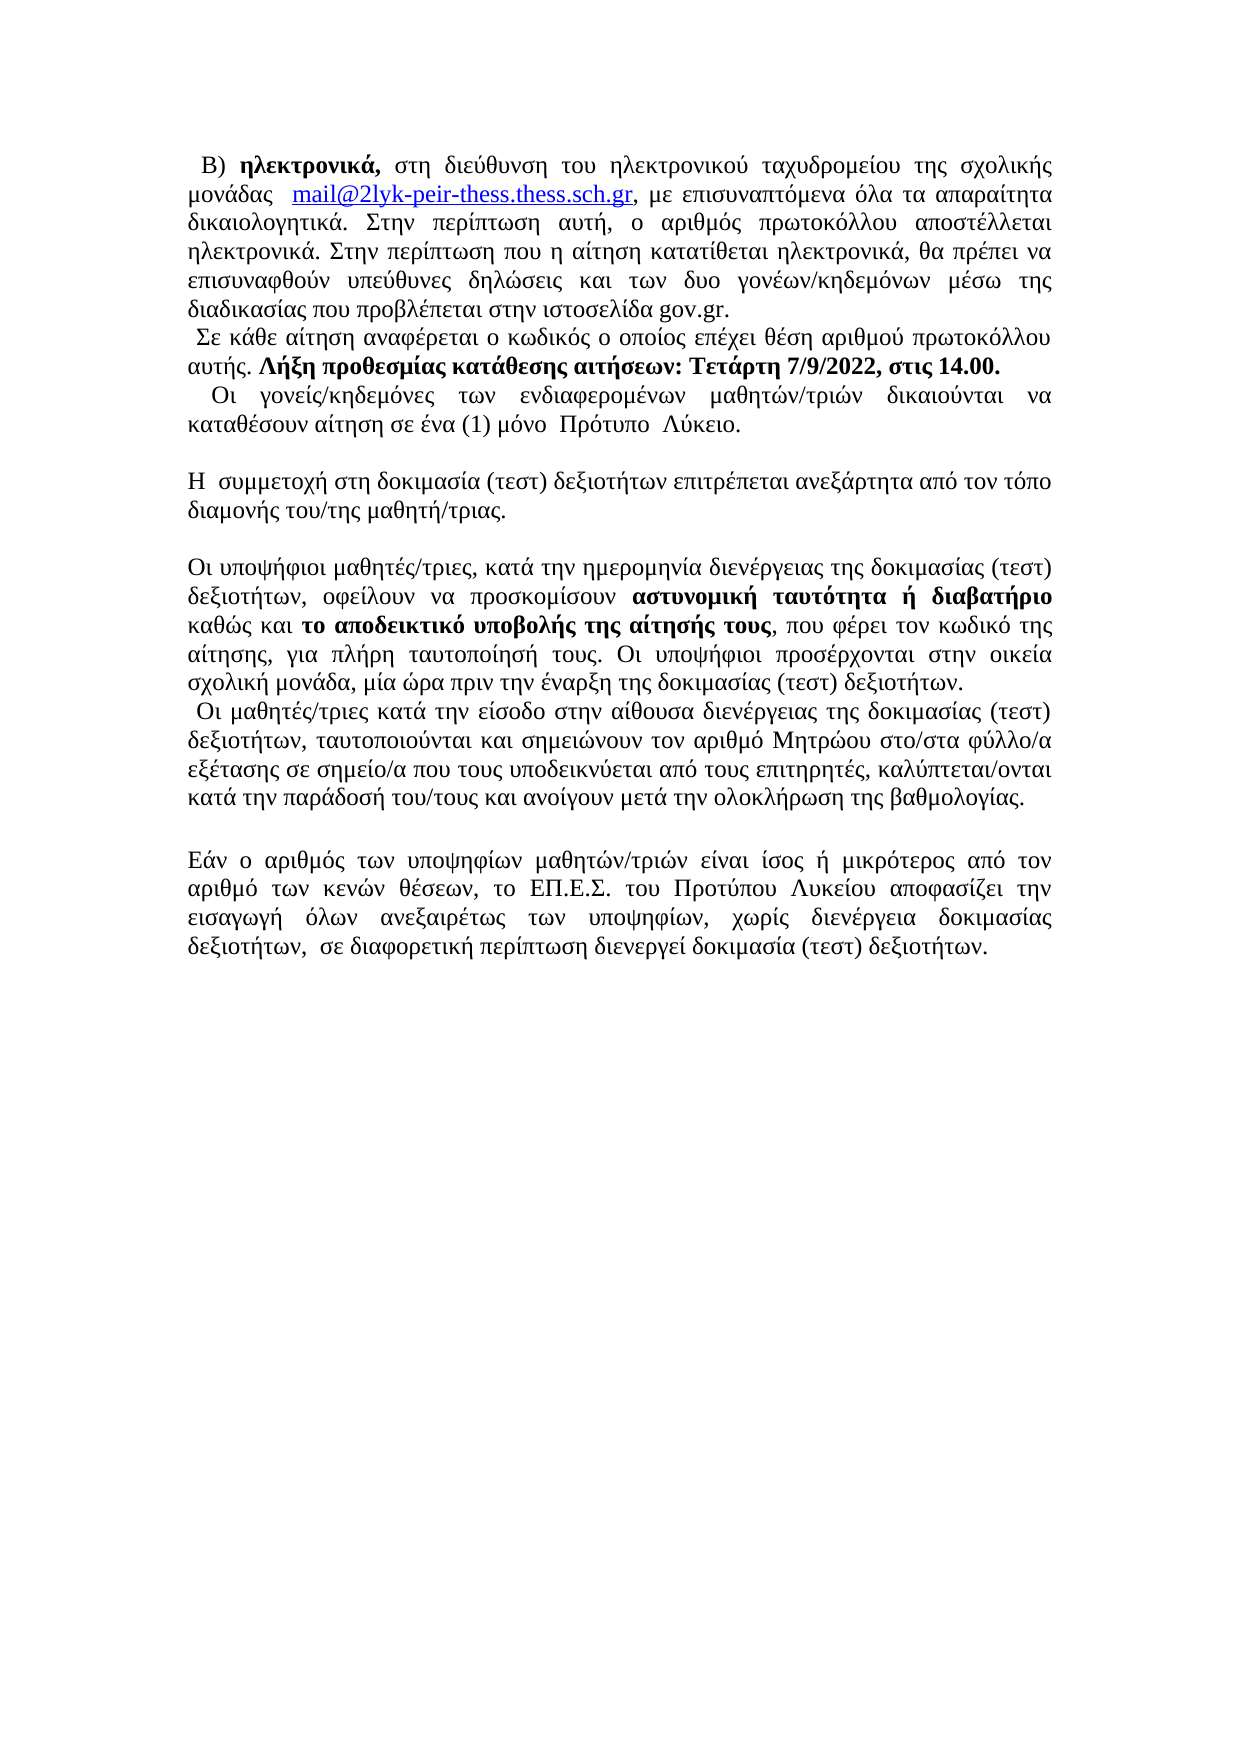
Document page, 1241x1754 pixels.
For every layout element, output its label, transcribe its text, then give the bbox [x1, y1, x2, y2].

text Οι μαθητές/τριες κατά την είσοδο στην αίθουσα διενέργειας της δοκιμασίας (τεστ) δεξιοτήτων, ταυτοποιούνται και σημειώνουν τον αριθμό Μητρώου στο/στα φύλλο/α εξέτασης σε σημείο/α που τους υποδεικνύεται από τους επιτηρητές, καλύπτεται/ονται κατά την παράδοσή του/τους και ανοίγουν μετά την ολοκλήρωση της βαθμολογίας. [187, 696, 1053, 811]
text Εάν ο αριθμός των υποψηφίων μαθητών/τριών είναι ίσος ή μικρότερος από τον αριθμό των κενών θέσεων, το ΕΠ.Ε.Σ. του Προτύπου Λυκείου αποφασίζει την εισαγωγή όλων ανεξαιρέτως των υποψηφίων, χωρίς διενέργεια δοκιμασίας δεξιοτήτων, σε διαφορετική περίπτωση διενεργεί δοκιμασία (τεστ) δεξιοτήτων. [187, 845, 1053, 960]
text Η συμμετοχή στη δοκιμασία (τεστ) δεξιοτήτων επιτρέπεται ανεξάρτητα από τον τόπο διαμονής του/της μαθητή/τριας. [187, 466, 1053, 524]
text Σε κάθε αίτηση αναφέρεται ο κωδικός ο οποίος επέχει θέση αριθμού πρωτοκόλλου αυτής. Λήξη προθεσμίας κατάθεσης αιτήσεων: Τετάρτη 7/9/2022, στις 14.00. [187, 322, 1053, 380]
text Β) ηλεκτρονικά, στη διεύθυνση του ηλεκτρονικού ταχυδρομείου της σχολικής μονάδας mail@2lyk-peir-thess.thess.sch.gr, με επισυναπτόμενα όλα τα απαραίτητα δικαιολογητικά. Στην περίπτωση αυτή, ο αριθμός πρωτοκόλλου αποστέλλεται ηλεκτρονικά. Στην περίπτωση που η αίτηση κατατίθεται ηλεκτρονικά, θα πρέπει να επισυναφθούν υπεύθυνες δηλώσεις και των δυο γονέων/κηδεμόνων μέσω της διαδικασίας που προβλέπεται στην ιστοσελίδα gov.gr. [187, 150, 1053, 322]
text Οι γονείς/κηδεμόνες των ενδιαφερομένων μαθητών/τριών δικαιούνται να καταθέσουν αίτηση σε ένα (1) μόνο Πρότυπο Λύκειο. [187, 380, 1053, 437]
text Οι υποψήφιοι μαθητές/τριες, κατά την ημερομηνία διενέργειας της δοκιμασίας (τεστ) δεξιοτήτων, οφείλουν να προσκομίσουν αστυνομική ταυτότητα ή διαβατήριο καθώς και το αποδεικτικό υποβολής της αίτησής τους, που φέρει τον κωδικό της αίτησης, για πλήρη ταυτοποίησή τους. Οι υποψήφιοι προσέρχονται στην οικεία σχολική μονάδα, μία ώρα πριν την έναρξη της δοκιμασίας (τεστ) δεξιοτήτων. [187, 552, 1053, 696]
